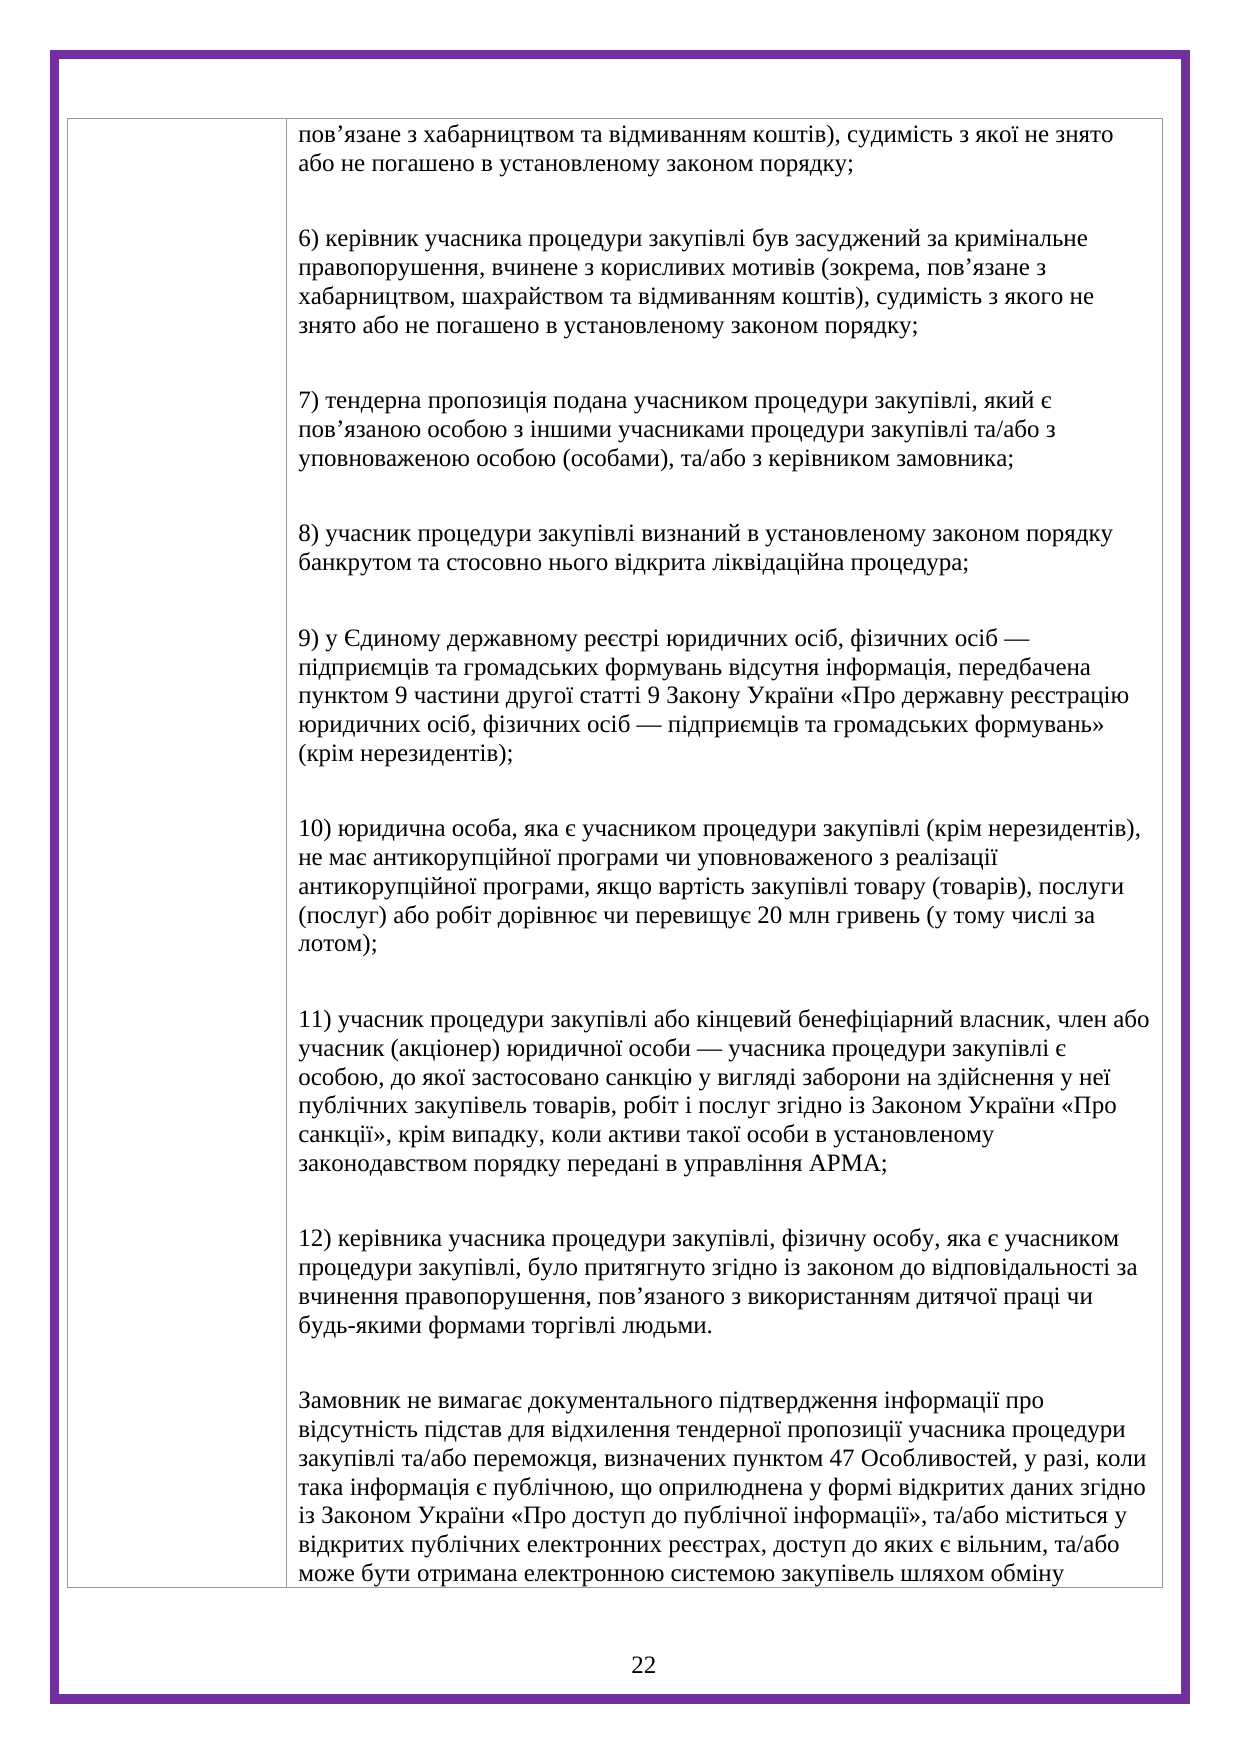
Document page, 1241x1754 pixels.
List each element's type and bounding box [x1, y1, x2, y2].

table_cell [68, 119, 286, 1587]
table_cell [287, 119, 1162, 1587]
